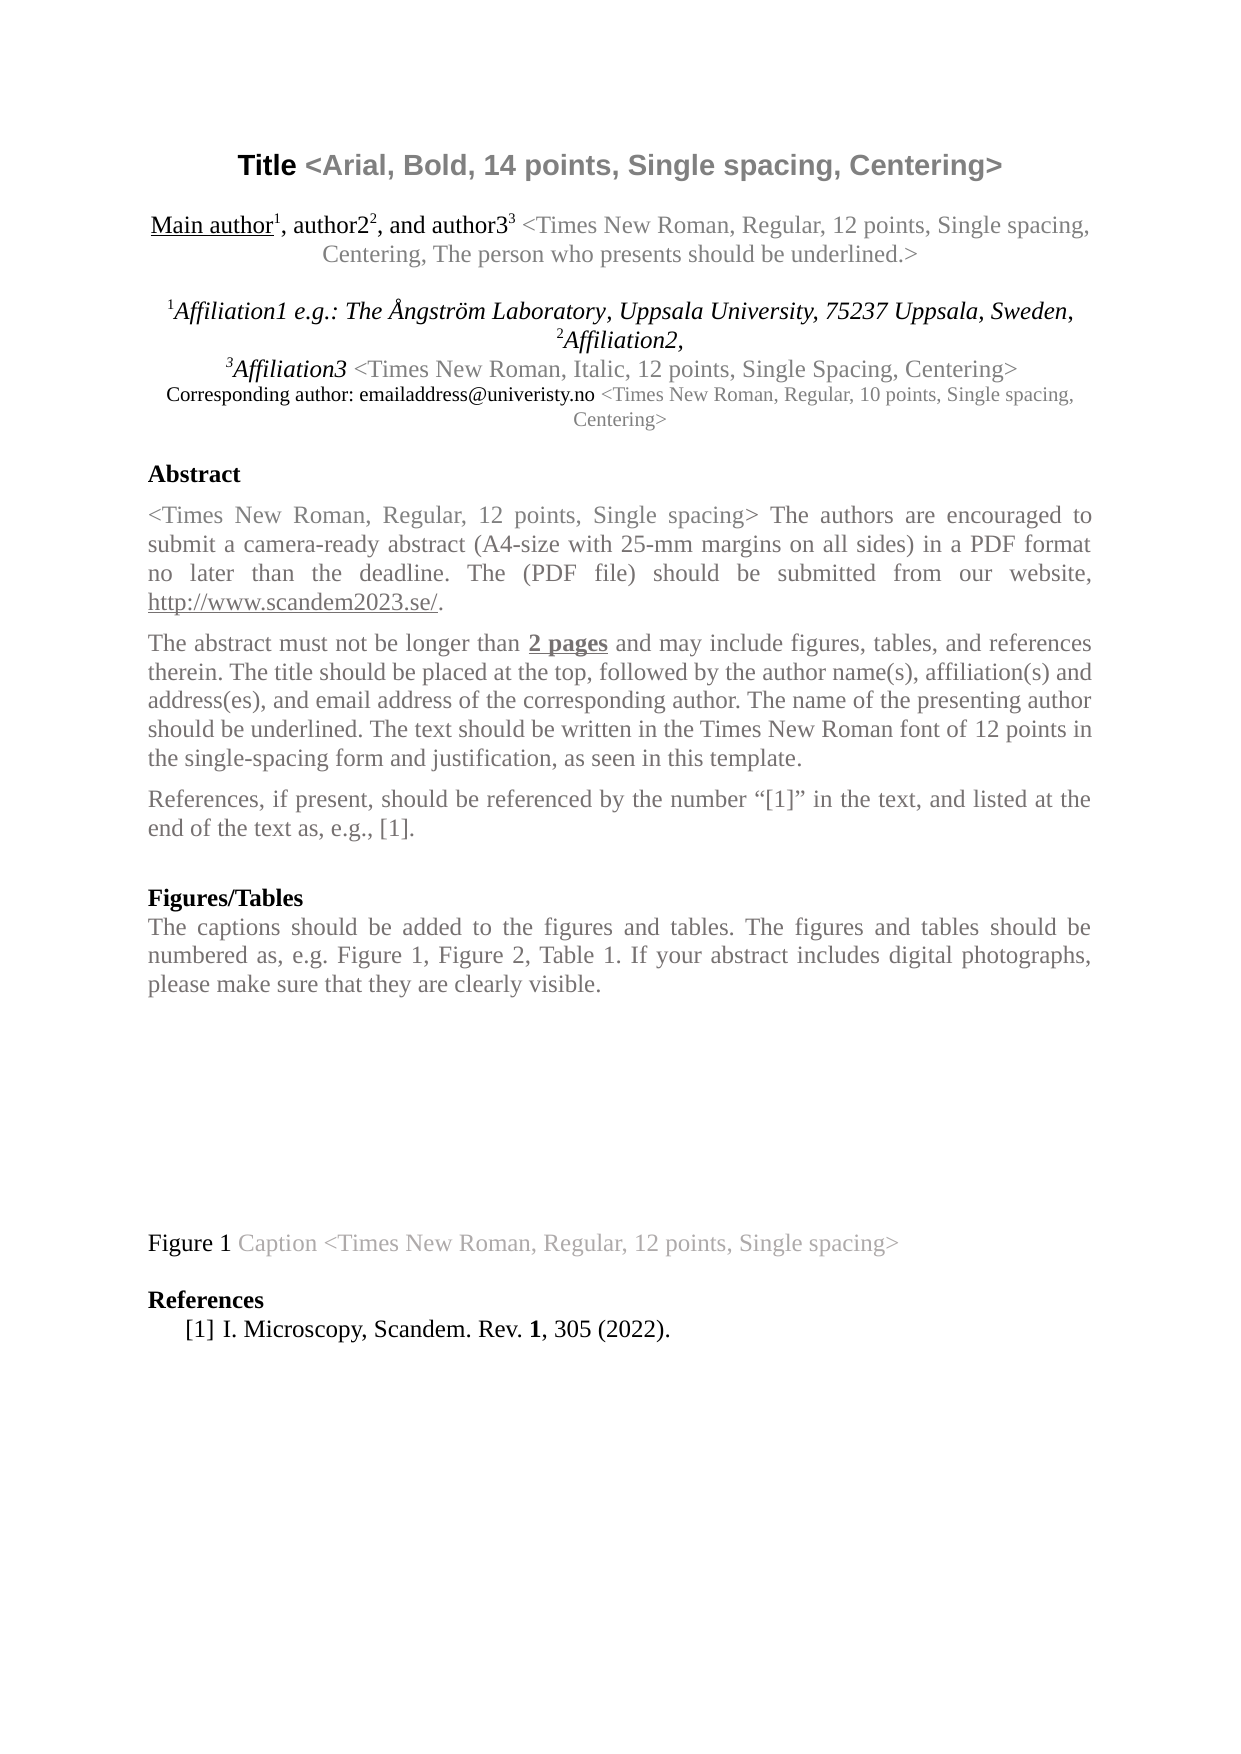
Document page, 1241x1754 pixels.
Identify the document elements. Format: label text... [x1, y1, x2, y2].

text Title <Arial, Bold, 14 points, Single spacing, Centering> [148, 148, 1093, 181]
text The abstract must not be longer than 2 pages and may include figures, tables, and references therein. The title should be placed at the top, followed by the author name(s), affiliation(s) and address(es), and email address of the corresponding author. The name of the presenting author should be underlined. The text should be written in the Times New Roman font of 12 points in the single-spacing form and justification, as seen in this template. [148, 628, 1093, 772]
text Figures/Tables [148, 883, 1093, 912]
text The captions should be added to the figures and tables. The figures and tables should be numbered as, e.g. Figure 1, Figure 2, Table 1. If your abstract includes digital photographs, please make sure that they are clearly visible. [148, 912, 1093, 998]
text References [148, 1286, 1093, 1314]
text <Times New Roman, Regular, 12 points, Single spacing> The authors are encouraged to submit a camera-ready abstract (A4-size with 25-mm margins on all sides) in a PDF format no later than the deadline. The (PDF file) should be submitted from our website, http://www.scandem2023.se/. [148, 501, 1093, 616]
text Figure 1 Caption <Times New Roman, Regular, 12 points, Single spacing> [148, 1228, 1093, 1257]
text References, if present, should be referenced by the number “[1]” in the text, and listed at the end of the text as, e.g., [1]. [148, 784, 1093, 842]
text 3Affiliation3 <Times New Roman, Italic, 12 points, Single Spacing, Centering> [148, 354, 1093, 382]
text Corresponding author: emailaddress@univeristy.no <Times New Roman, Regular, 10 points, Single spacing, Centering> [148, 382, 1093, 431]
text Abstract [148, 459, 1093, 488]
text 2Affiliation2, [148, 325, 1093, 354]
text 1Affiliation1 e.g.: The Ångström Laboratory, Uppsala University, 75237 Uppsala, Sweden, [148, 296, 1093, 325]
text Main author1, author22, and author33 <Times New Roman, Regular, 12 points, Single spacing, Centering, The person who presents should be underlined.> [148, 210, 1093, 267]
list I. Microscopy, Scandem. Rev. 1, 305 (2022). [185, 1314, 1093, 1343]
